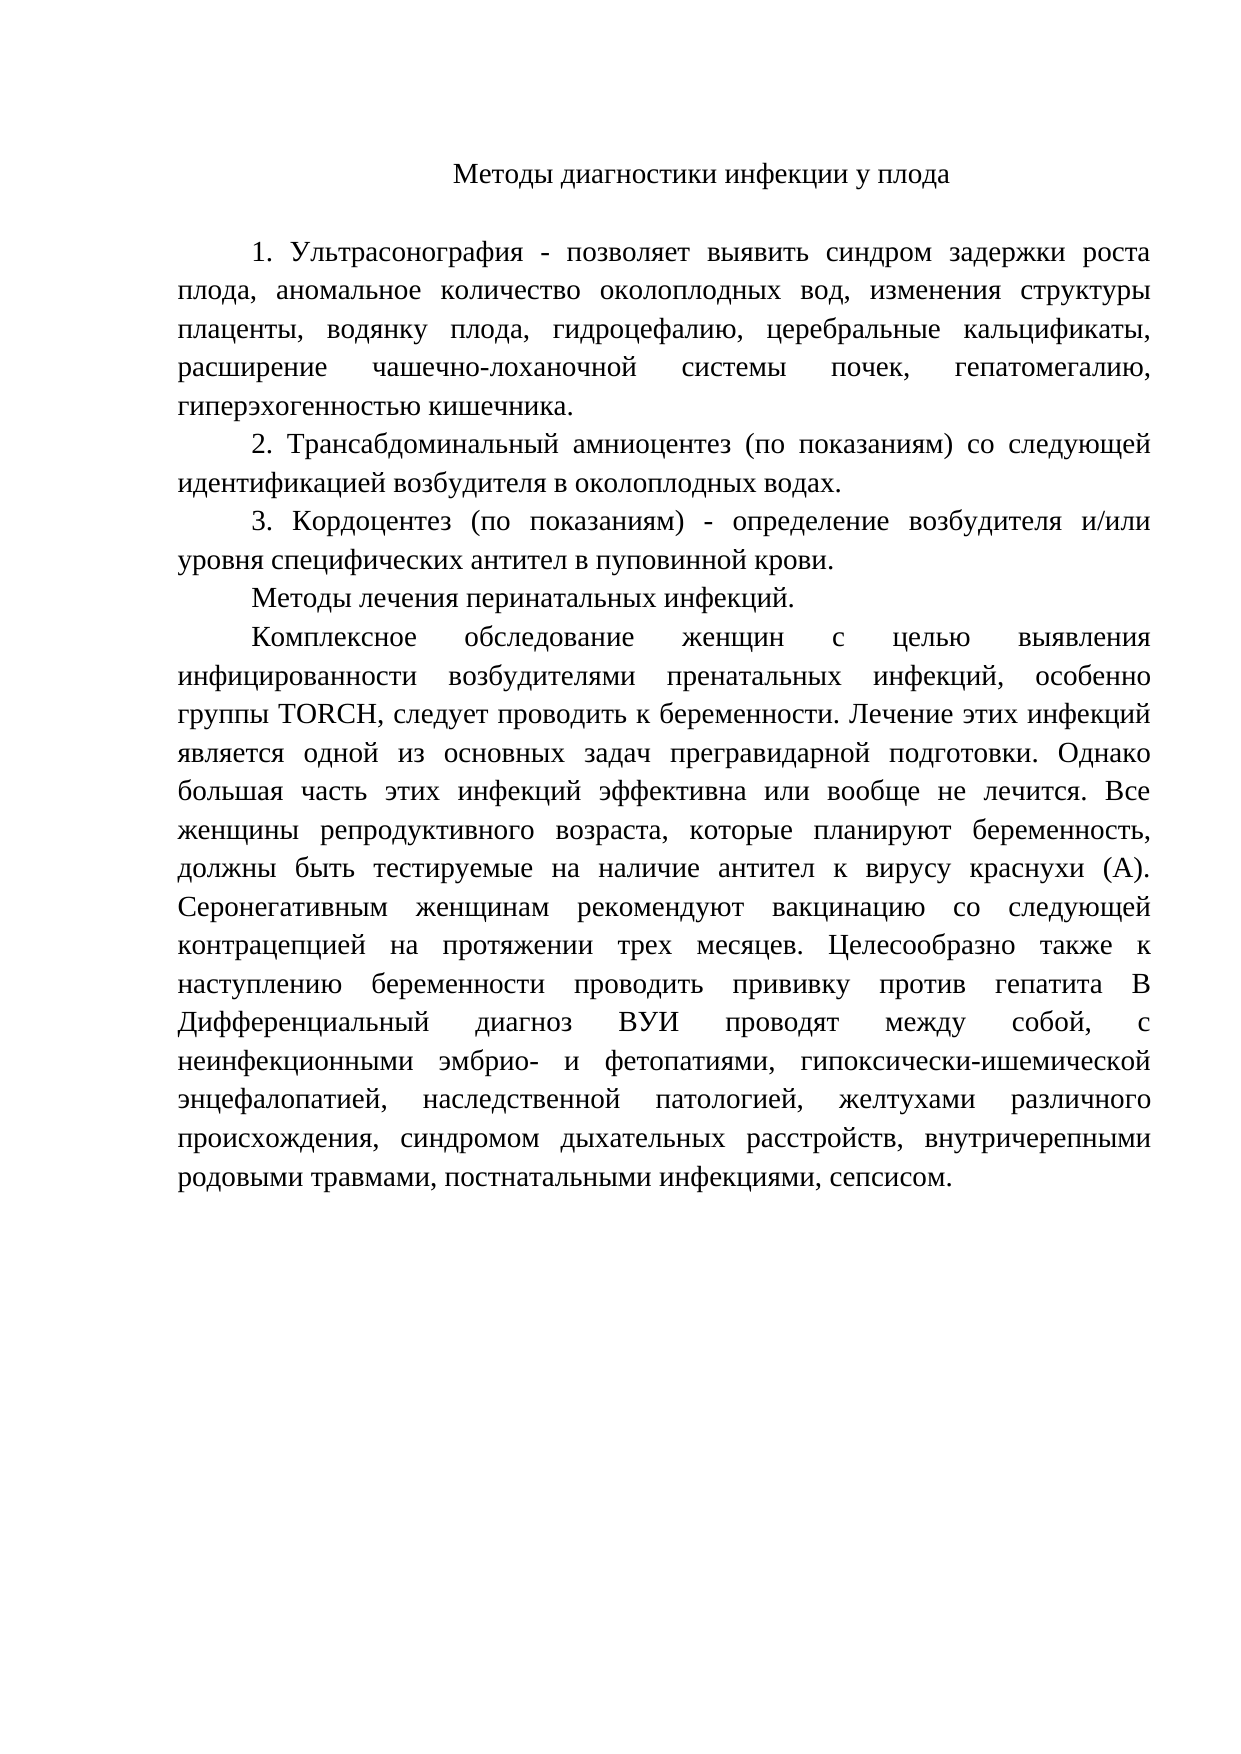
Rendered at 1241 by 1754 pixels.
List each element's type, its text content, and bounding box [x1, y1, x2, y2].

text Комплексное обследование женщин с целью выявления инфицированности возбудителями пренатальных инфекций, особенно группы TORCH, следует проводить к беременности. Лечение этих инфекций является одной из основных задач прегравидарной подготовки. Однако большая часть этих инфекций эффективна или вообще не лечится. Все женщины репродуктивного возраста, которые планируют беременность, должны быть тестируемые на наличие антител к вирусу краснухи (А). Серонегативным женщинам рекомендуют вакцинацию со следующей контрацепцией на протяжении трех месяцев. Целесообразно также к наступлению беременности проводить прививку против гепатита В Дифференциальный диагноз ВУИ проводят между собой, с неинфекционными эмбрио- и фетопатиями, гипоксически-ишемической энцефалопатией, наследственной патологией, желтухами различного происхождения, синдромом дыхательных расстройств, внутричерепными родовыми травмами, постнатальными инфекциями, сепсисом. [177, 619, 1152, 1192]
text Методы лечения перинатальных инфекций. [177, 581, 1152, 614]
text 3. Кордоцентез (по показаниям) - определение возбудителя и/или уровня специфических антител в пуповинной крови. [177, 503, 1152, 576]
text 2. Трансабдоминальный амниоцентез (по показаниям) со следующей идентификацией возбудителя в околоплодных водах. [177, 426, 1152, 498]
text 1. Ультрасонография - позволяет выявить синдром задержки роста плода, аномальное количество околоплодных вод, изменения структуры плаценты, водянку плода, гидроцефалию, церебральные кальцификаты, расширение чашечно-лоханочной системы почек, гепатомегалию, гиперэхогенностью кишечника. [177, 234, 1152, 421]
text Методы диагностики инфекции у плода [177, 157, 1152, 190]
